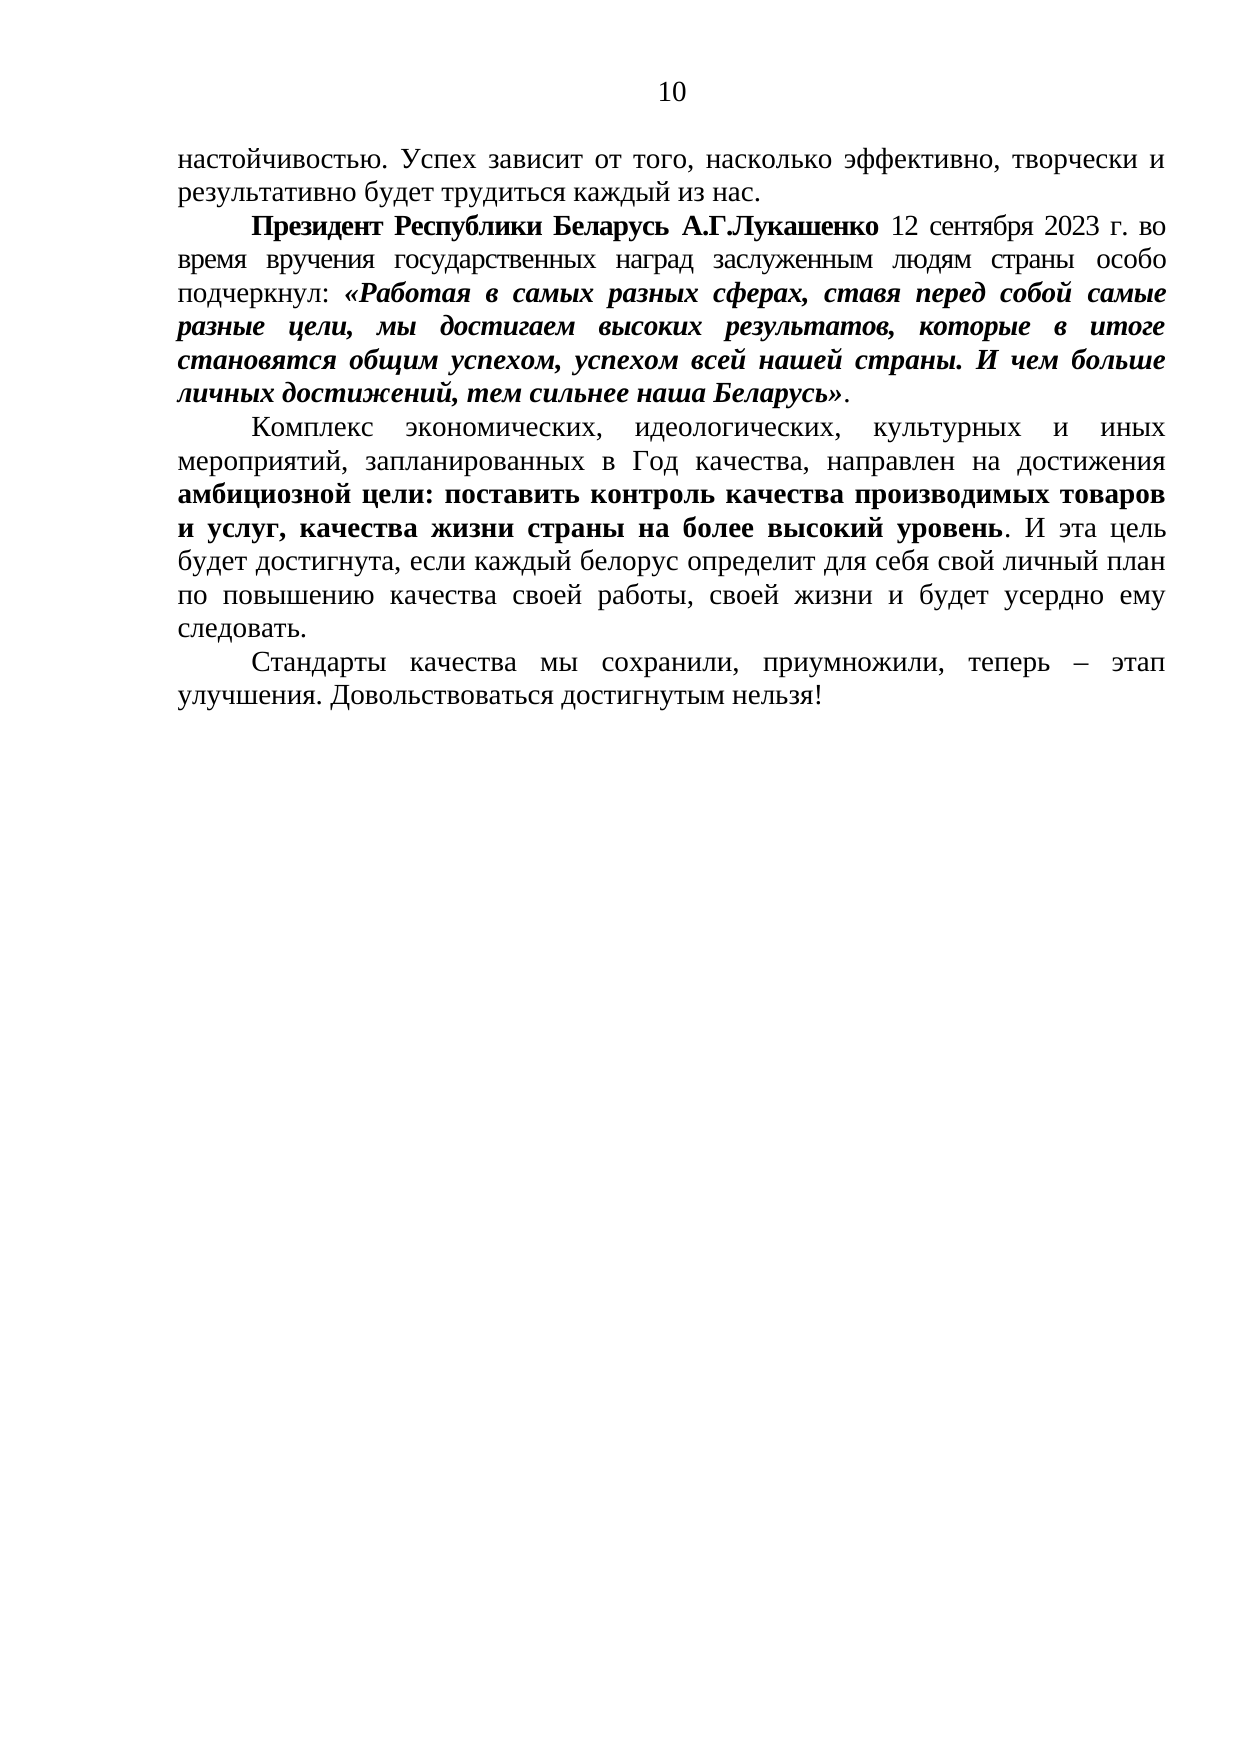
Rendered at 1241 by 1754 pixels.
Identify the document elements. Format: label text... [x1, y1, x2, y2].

text Стандарты качества мы сохранили, приумножили, теперь – этап улучшения. Довольствоваться достигнутым нельзя! [177, 644, 1167, 711]
text Комплекс экономических, идеологических, культурных и иных мероприятий, запланированных в Год качества, направлен на достижения амбициозной цели: поставить контроль качества производимых товаров и услуг, качества жизни страны на более высокий уровень. И эта цель будет достигнута, если каждый белорус определит для себя свой личный план по повышению качества своей работы, своей жизни и будет усердно ему следовать. [177, 409, 1167, 644]
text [177, 141, 1167, 208]
text Президент Республики Беларусь А.Г.Лукашенко 12 сентября 2023 г. во время вручения государственных наград заслуженным людям страны особо подчеркнул: «Работая в самых разных сферах, ставя перед собой самые разные цели, мы достигаем высоких результатов, которые в итоге становятся общим успехом, успехом всей нашей страны. И чем больше личных достижений, тем сильнее наша Беларусь». [177, 208, 1167, 409]
